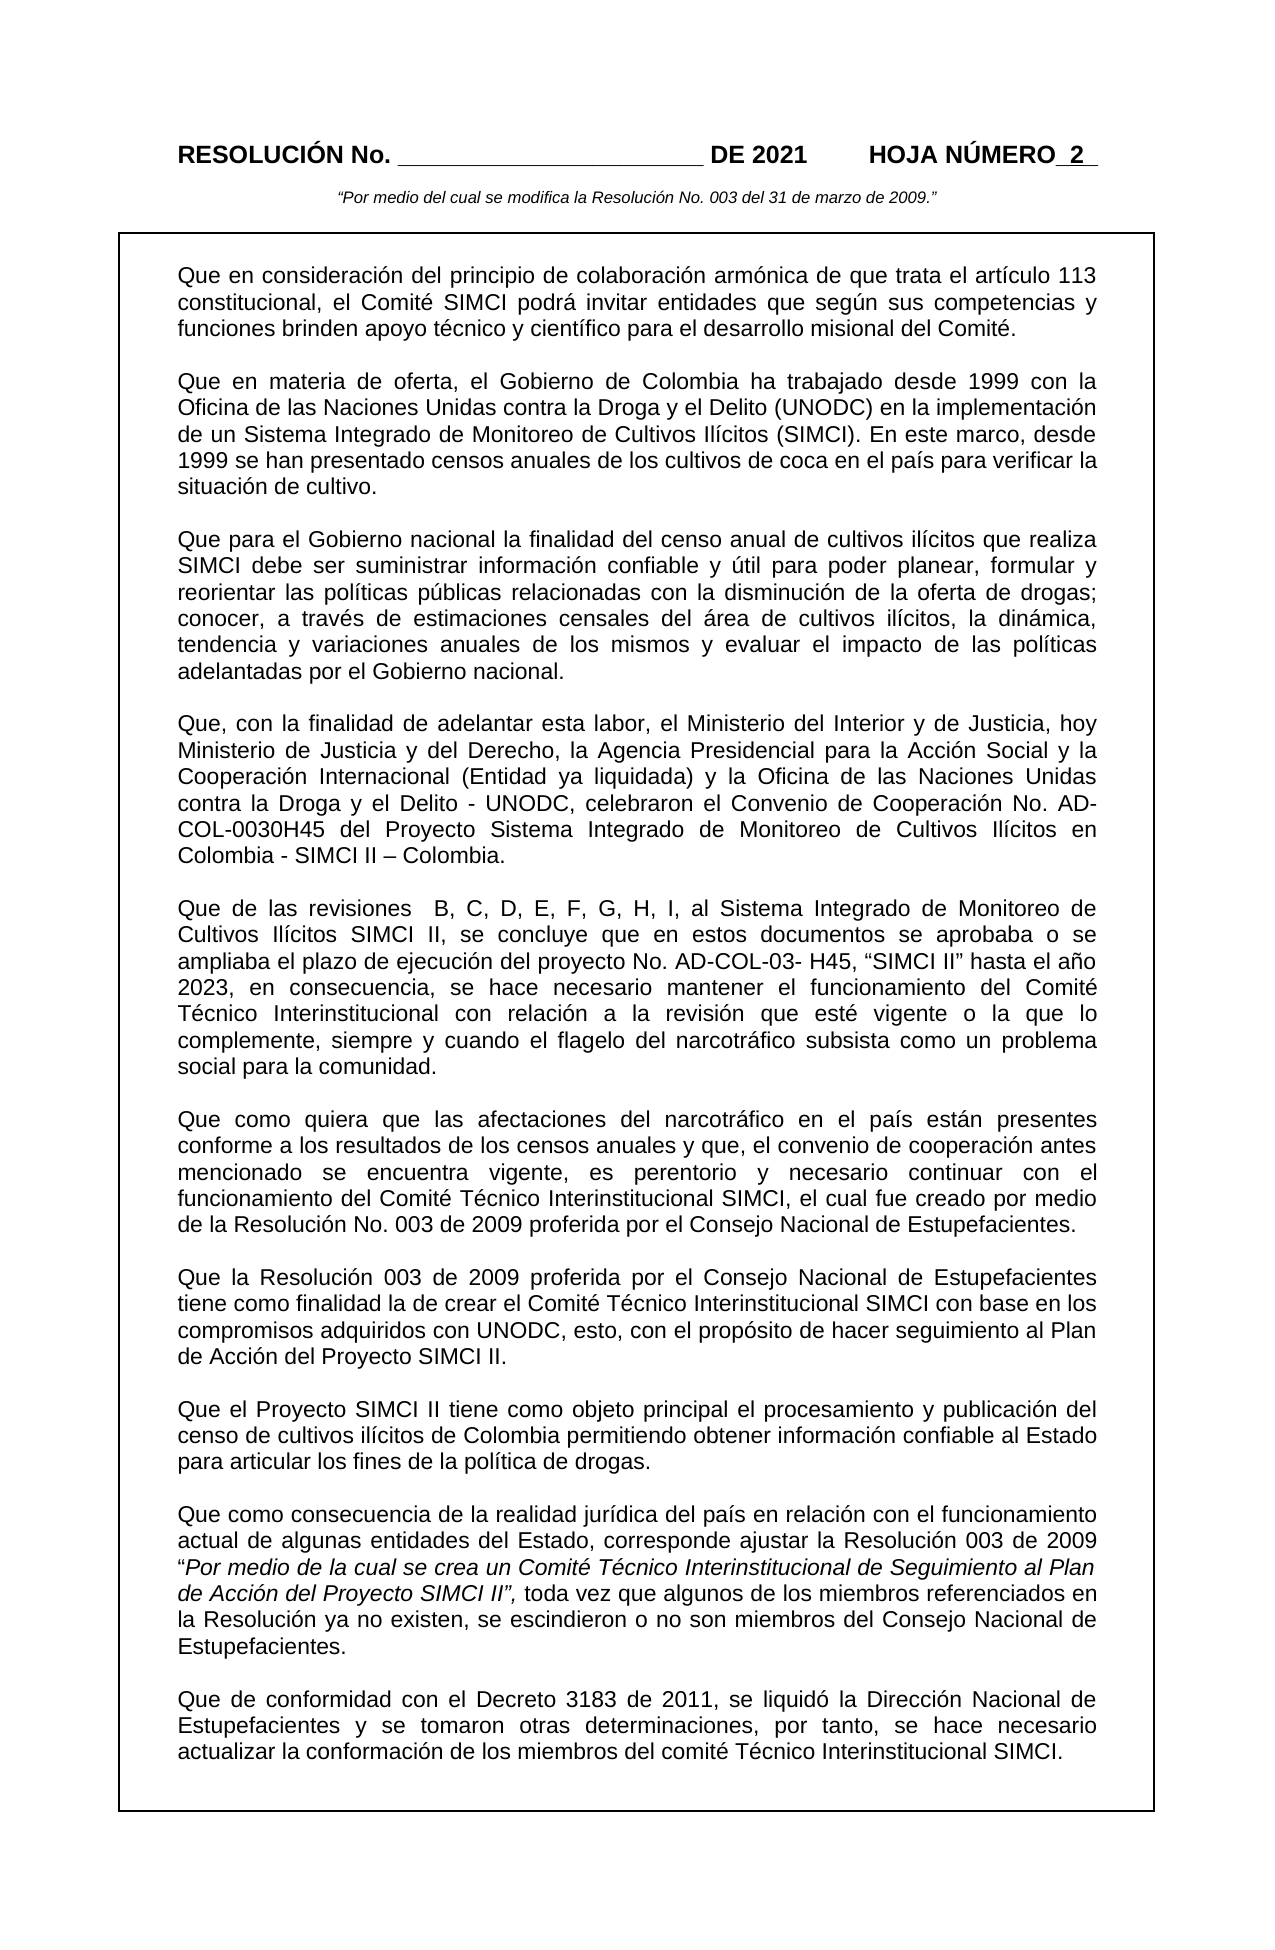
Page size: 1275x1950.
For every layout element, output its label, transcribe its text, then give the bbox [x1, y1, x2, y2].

text Que la Resolución 003 de 2009 proferida por el Consejo Nacional de Estupefacientes tiene como finalidad la de crear el Comité Técnico Interinstitucional SIMCI con base en los compromisos adquiridos con UNODC, esto, con el propósito de hacer seguimiento al Plan de Acción del Proyecto SIMCI II. [177, 1264, 1098, 1369]
text Que en consideración del principio de colaboración armónica de que trata el artículo 113 constitucional, el Comité SIMCI podrá invitar entidades que según sus competencias y funciones brinden apoyo técnico y científico para el desarrollo misional del Comité. [177, 262, 1098, 341]
text Que de conformidad con el Decreto 3183 de 2011, se liquidó la Dirección Nacional de Estupefacientes y se tomaron otras determinaciones, por tanto, se hace necesario actualizar la conformación de los miembros del comité Técnico Interinstitucional SIMCI. [177, 1686, 1098, 1764]
text Que como consecuencia de la realidad jurídica del país en relación con el funcionamiento actual de algunas entidades del Estado, corresponde ajustar la Resolución 003 de 2009 “Por medio de la cual se crea un Comité Técnico Interinstitucional de Seguimiento al Plan de Acción del Proyecto SIMCI II”, toda vez que algunos de los miembros referenciados en la Resolución ya no existen, se escindieron o no son miembros del Consejo Nacional de Estupefacientes. [177, 1501, 1098, 1659]
text Que en materia de oferta, el Gobierno de Colombia ha trabajado desde 1999 con la Oficina de las Naciones Unidas contra la Droga y el Delito (UNODC) en la implementación de un Sistema Integrado de Monitoreo de Cultivos Ilícitos (SIMCI). En este marco, desde 1999 se han presentado censos anuales de los cultivos de coca en el país para verificar la situación de cultivo. [177, 368, 1098, 499]
text Que de las revisiones B, C, D, E, F, G, H, I, al Sistema Integrado de Monitoreo de Cultivos Ilícitos SIMCI II, se concluye que en estos documentos se aprobaba o se ampliaba el plazo de ejecución del proyecto No. AD-COL-03- H45, “SIMCI II” hasta el año 2023, en consecuencia, se hace necesario mantener el funcionamiento del Comité Técnico Interinstitucional con relación a la revisión que esté vigente o la que lo complemente, siempre y cuando el flagelo del narcotráfico subsista como un problema social para la comunidad. [177, 895, 1098, 1079]
text Que para el Gobierno nacional la finalidad del censo anual de cultivos ilícitos que realiza SIMCI debe ser suministrar información confiable y útil para poder planear, formular y reorientar las políticas públicas relacionadas con la disminución de la oferta de drogas; conocer, a través de estimaciones censales del área de cultivos ilícitos, la dinámica, tendencia y variaciones anuales de los mismos y evaluar el impacto de las políticas adelantadas por el Gobierno nacional. [177, 526, 1098, 684]
text Que como quiera que las afectaciones del narcotráfico en el país están presentes conforme a los resultados de los censos anuales y que, el convenio de cooperación antes mencionado se encuentra vigente, es perentorio y necesario continuar con el funcionamiento del Comité Técnico Interinstitucional SIMCI, el cual fue creado por medio de la Resolución No. 003 de 2009 proferida por el Consejo Nacional de Estupefacientes. [177, 1106, 1098, 1237]
text Que el Proyecto SIMCI II tiene como objeto principal el procesamiento y publicación del censo de cultivos ilícitos de Colombia permitiendo obtener información confiable al Estado para articular los fines de la política de drogas. [177, 1396, 1098, 1475]
text Que, con la finalidad de adelantar esta labor, el Ministerio del Interior y de Justicia, hoy Ministerio de Justicia y del Derecho, la Agencia Presidencial para la Acción Social y la Cooperación Internacional (Entidad ya liquidada) y la Oficina de las Naciones Unidas contra la Droga y el Delito - UNODC, celebraron el Convenio de Cooperación No. AD-COL-0030H45 del Proyecto Sistema Integrado de Monitoreo de Cultivos Ilícitos en Colombia - SIMCI II – Colombia. [177, 710, 1098, 868]
